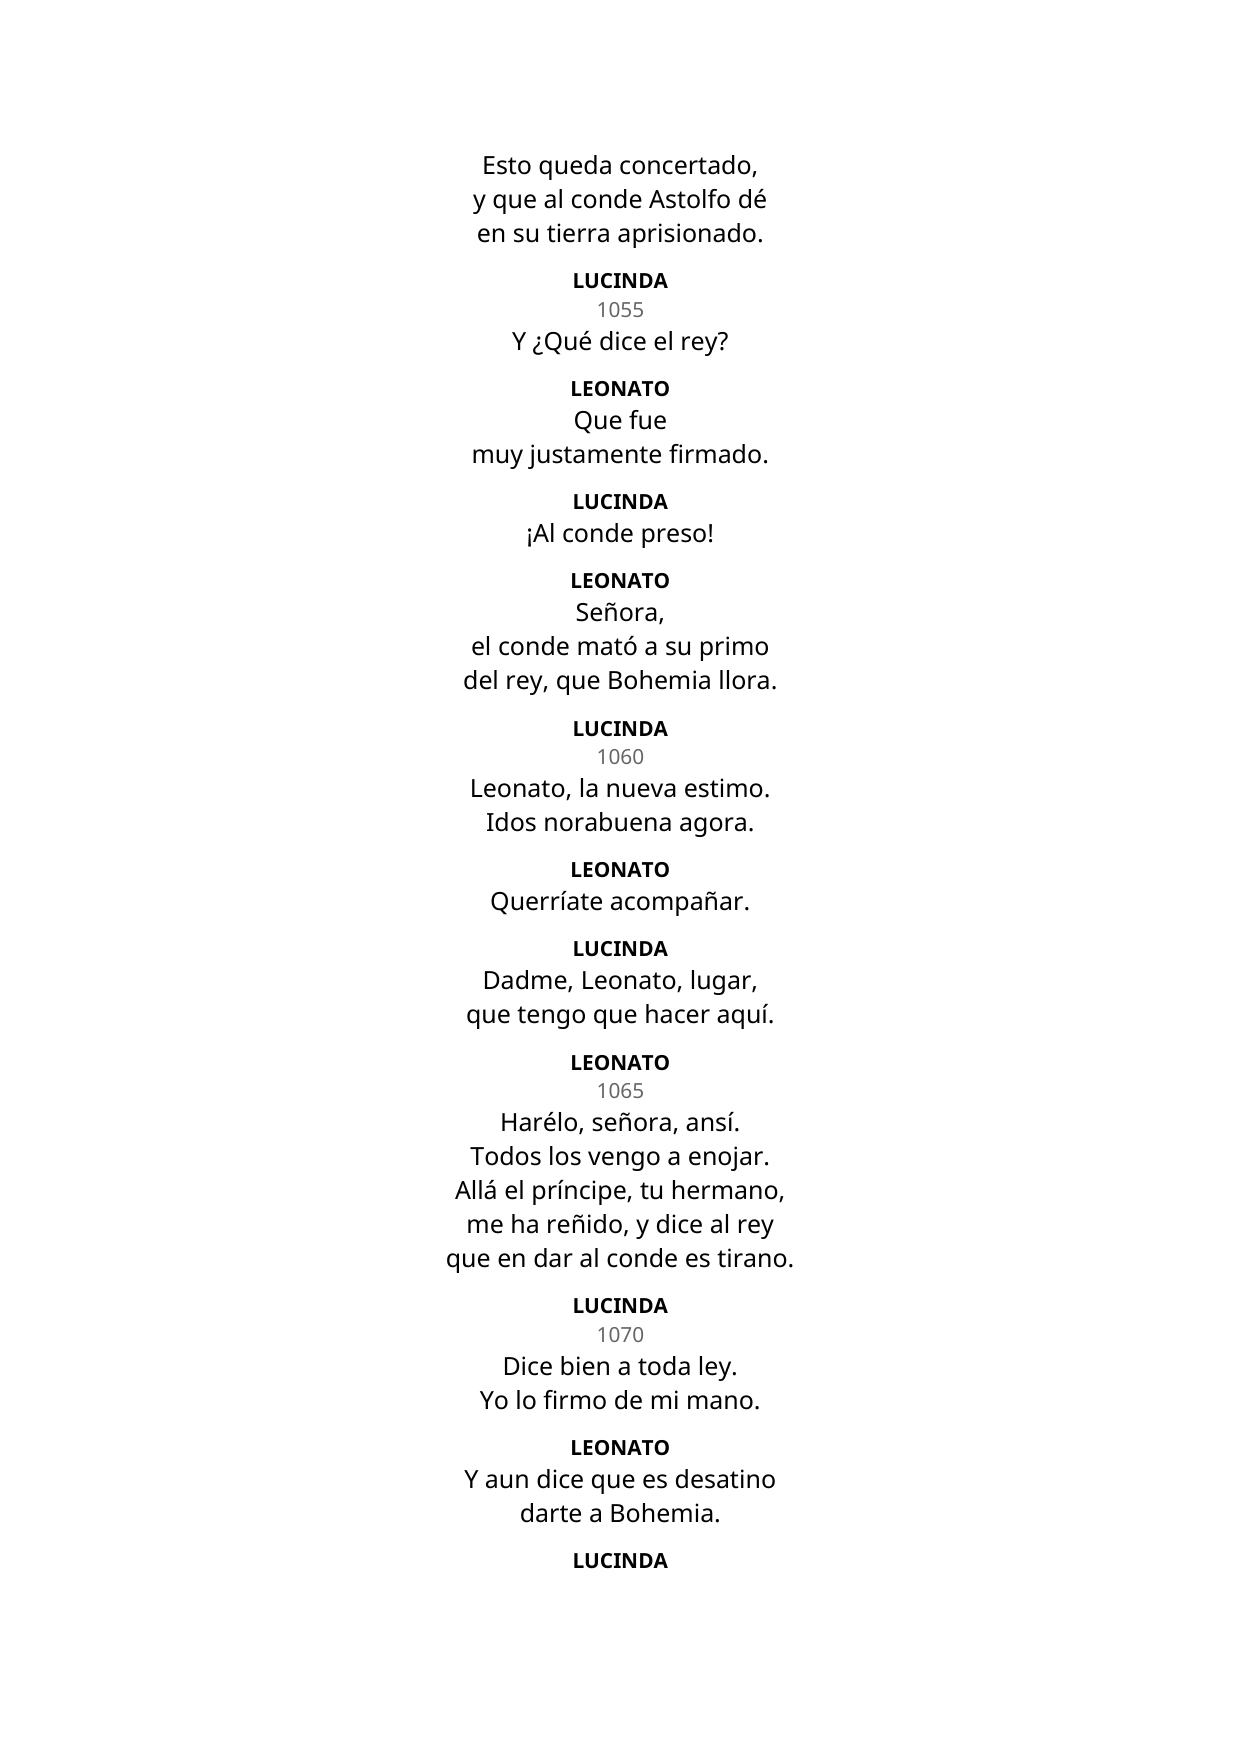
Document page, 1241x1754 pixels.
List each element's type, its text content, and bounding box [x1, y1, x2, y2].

text Harélo, señora, ansí. [177, 1105, 1063, 1139]
text en su tierra aprisionado. [177, 216, 1063, 250]
text Esto queda concertado, [177, 148, 1063, 182]
text Idos norabuena agora. [177, 805, 1063, 839]
text Dadme, Leonato, lugar, [177, 963, 1063, 997]
text que en dar al conde es tirano. [177, 1241, 1063, 1275]
text 1060 [177, 742, 1063, 771]
text Y aun dice que es desatino [177, 1462, 1063, 1496]
text LUCINDA [177, 266, 1063, 295]
text LEONATO [177, 566, 1063, 595]
text el conde mató a su primo [177, 629, 1063, 663]
text LEONATO [177, 855, 1063, 884]
text Yo lo firmo de mi mano. [177, 1383, 1063, 1417]
text LUCINDA [177, 1292, 1063, 1320]
text 1055 [177, 295, 1063, 323]
text Allá el príncipe, tu hermano, [177, 1173, 1063, 1207]
text y que al conde Astolfo dé [177, 182, 1063, 216]
text Señora, [177, 595, 1063, 629]
text LUCINDA [177, 1547, 1063, 1575]
text LUCINDA [177, 714, 1063, 742]
text Y ¿Qué dice el rey? [177, 323, 1063, 357]
text LUCINDA [177, 487, 1063, 516]
text muy justamente firmado. [177, 437, 1063, 471]
text me ha reñido, y dice al rey [177, 1207, 1063, 1241]
text Todos los vengo a enojar. [177, 1139, 1063, 1173]
text Que fue [177, 402, 1063, 437]
text Leonato, la nueva estimo. [177, 771, 1063, 805]
text Dice bien a toda ley. [177, 1348, 1063, 1383]
text 1065 [177, 1076, 1063, 1105]
text darte a Bohemia. [177, 1496, 1063, 1530]
text LUCINDA [177, 934, 1063, 963]
text ¡Al conde preso! [177, 516, 1063, 550]
text 1070 [177, 1320, 1063, 1348]
text LEONATO [177, 374, 1063, 402]
text Querríate acompañar. [177, 884, 1063, 918]
text LEONATO [177, 1433, 1063, 1462]
text LEONATO [177, 1048, 1063, 1076]
text que tengo que hacer aquí. [177, 997, 1063, 1031]
text del rey, que Bohemia llora. [177, 663, 1063, 697]
